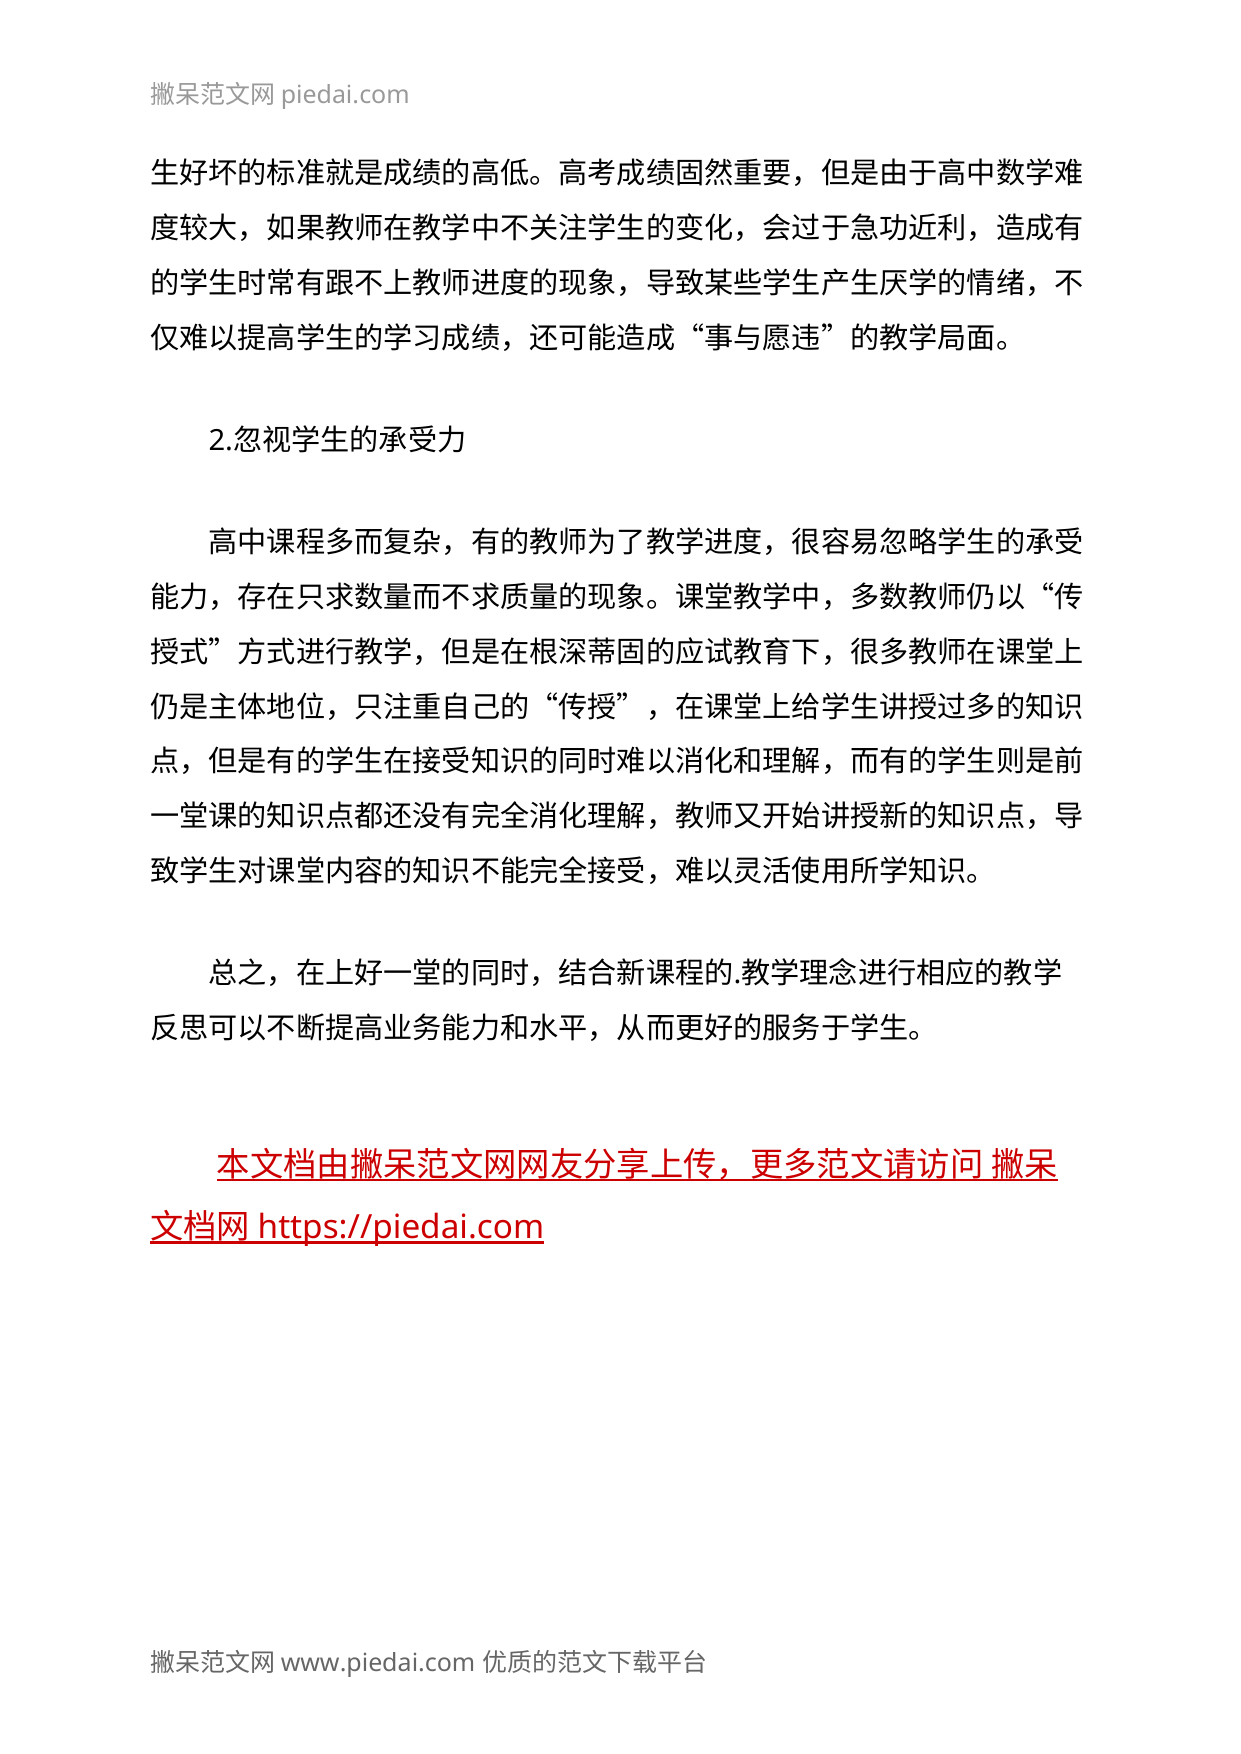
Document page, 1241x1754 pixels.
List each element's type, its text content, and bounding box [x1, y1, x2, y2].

text 高中课程多而复杂，有的教师为了教学进度，很容易忽略学生的承受能力，存在只求数量而不求质量的现象。课堂教学中，多数教师仍以“传授式”方式进行教学，但是在根深蒂固的应试教育下，很多教师在课堂上仍是主体地位，只注重自己的“传授”，在课堂上给学生讲授过多的知识点，但是有的学生在接受知识的同时难以消化和理解，而有的学生则是前一堂课的知识点都还没有完全消化理解，教师又开始讲授新的知识点，导致学生对课堂内容的知识不能完全接受，难以灵活使用所学知识。 [150, 518, 1090, 890]
text 本文档由撇呆范文网网友分享上传，更多范文请访问 撇呆文档网 https://piedai.com [150, 1138, 1090, 1249]
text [150, 150, 1090, 357]
text 总之，在上好一堂的同时，结合新课程的.教学理念进行相应的教学反思可以不断提高业务能力和水平，从而更好的服务于学生。 [150, 949, 1090, 1047]
text 2.忽视学生的承受力 [150, 416, 1090, 459]
